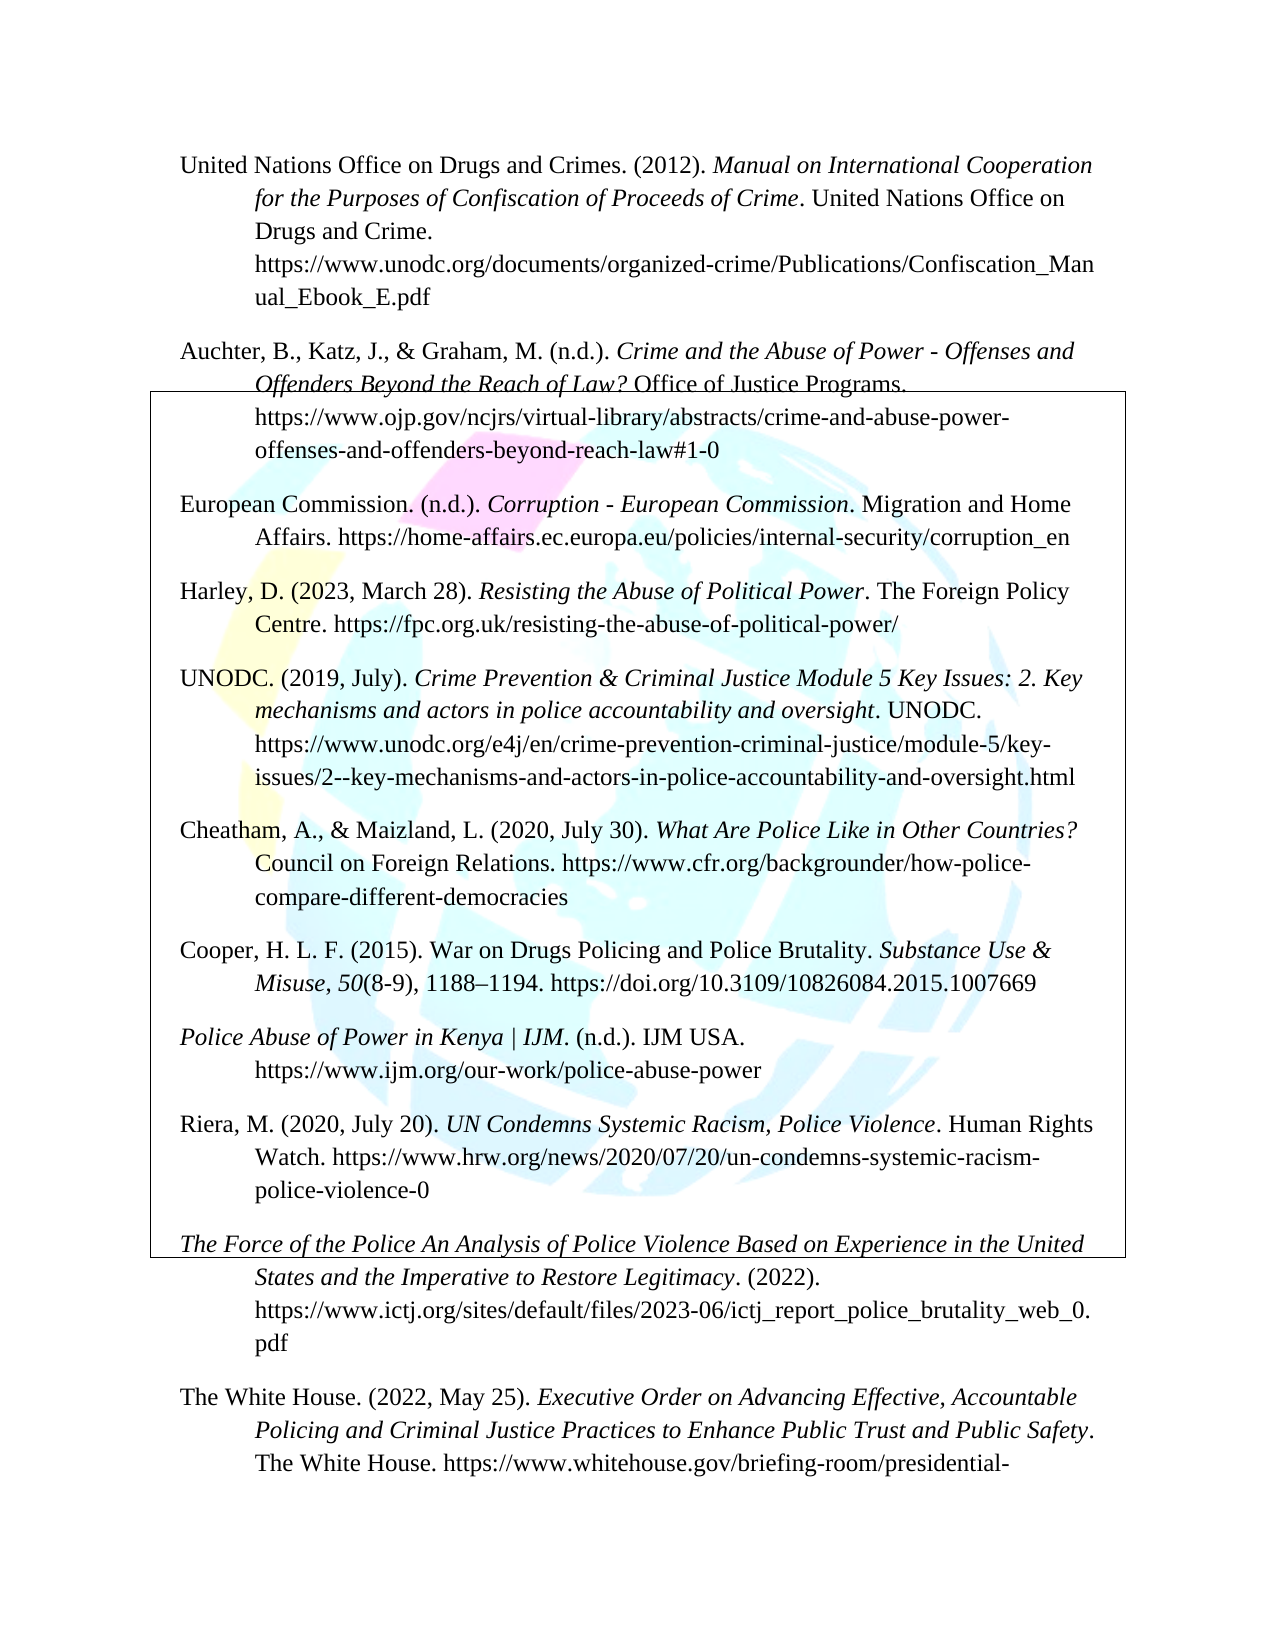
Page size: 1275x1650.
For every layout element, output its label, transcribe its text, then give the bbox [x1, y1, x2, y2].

text Auchter, B., Katz, J., & Graham, M. (n.d.). Crime and the Abuse of Power - Offenses and Offenders Beyond the Reach of Law? Office of Justice Programs. https://www.ojp.gov/ncjrs/virtual-library/abstracts/crime-and-abuse-power-offenses-and-offenders-beyond-reach-law#1-0 [179, 336, 1096, 464]
text The Force of the Police An Analysis of Police Violence Based on Experience in the United States and the Imperative to Restore Legitimacy. (2022). https://www.ictj.org/sites/default/files/2023-06/ictj_report_police_brutality_web_0.pdf [179, 1229, 1096, 1357]
text UNODC. (2019, July). Crime Prevention & Criminal Justice Module 5 Key Issues: 2. Key mechanisms and actors in police accountability and oversight. UNODC. https://www.unodc.org/e4j/en/crime-prevention-criminal-justice/module-5/key-issues/2--key-mechanisms-and-actors-in-police-accountability-and-oversight.html [179, 663, 1096, 790]
text Police Abuse of Power in Kenya | IJM. (n.d.). IJM USA. https://www.ijm.org/our-work/police-abuse-power [179, 1022, 1096, 1084]
text United Nations Office on Drugs and Crimes. (2012). Manual on International Cooperation for the Purposes of Confiscation of Proceeds of Crime. United Nations Office on Drugs and Crime. https://www.unodc.org/documents/organized-crime/Publications/Confiscation_Manual_Ebook_E.pdf [179, 150, 1096, 311]
text Cheatham, A., & Maizland, L. (2020, July 30). What Are Police Like in Other Countries? Council on Foreign Relations. https://www.cfr.org/backgrounder/how-police-compare-different-democracies [179, 816, 1096, 910]
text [179, 1382, 1096, 1477]
text Cooper, H. L. F. (2015). War on Drugs Policing and Police Brutality. Substance Use & Misuse, 50(8-9), 1188–1194. https://doi.org/10.3109/10826084.2015.1007669 [179, 935, 1096, 997]
text European Commission. (n.d.). Corruption - European Commission. Migration and Home Affairs. https://home-affairs.ec.europa.eu/policies/internal-security/corruption_en [179, 489, 1096, 551]
text Harley, D. (2023, March 28). Resisting the Abuse of Political Power. The Foreign Policy Centre. https://fpc.org.uk/resisting-the-abuse-of-political-power/ [179, 576, 1096, 637]
text Riera, M. (2020, July 20). UN Condemns Systemic Racism, Police Violence. Human Rights Watch. https://www.hrw.org/news/2020/07/20/un-condemns-systemic-racism-police-violence-0 [179, 1109, 1096, 1204]
